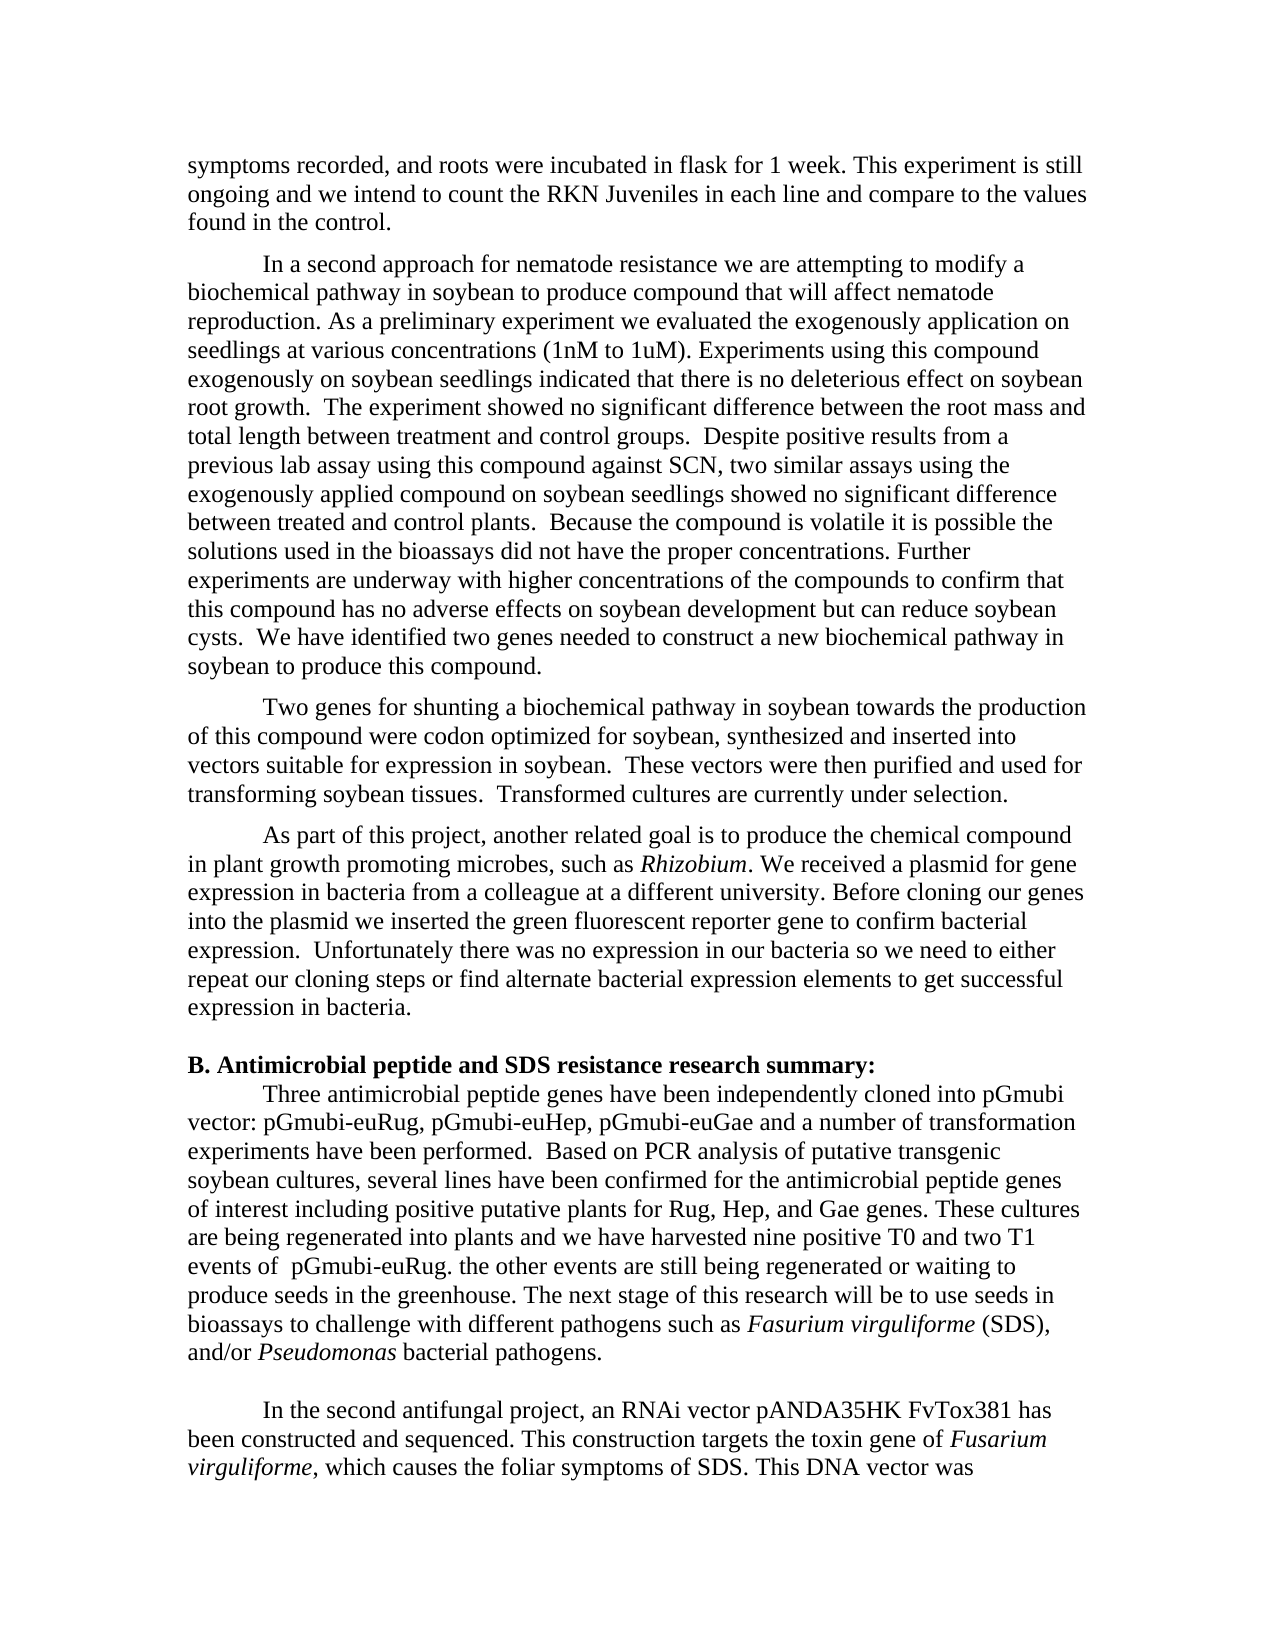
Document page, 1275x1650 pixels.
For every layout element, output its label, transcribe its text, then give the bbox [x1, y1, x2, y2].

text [187, 150, 1087, 236]
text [187, 1395, 1087, 1481]
text Three antimicrobial peptide genes have been independently cloned into pGmubi vector: pGmubi-euRug, pGmubi-euHep, pGmubi-euGae and a number of transformation experiments have been performed. Based on PCR analysis of putative transgenic soybean cultures, several lines have been confirmed for the antimicrobial peptide genes of interest including positive putative plants for Rug, Hep, and Gae genes. These cultures are being regenerated into plants and we have harvested nine positive T0 and two T1 events of pGmubi-euRug. the other events are still being regenerated or waiting to produce seeds in the greenhouse. The next stage of this research will be to use seeds in bioassays to challenge with different pathogens such as Fasurium virguliforme (SDS), and/or Pseudomonas bacterial pathogens. [187, 1079, 1087, 1366]
text As part of this project, another related goal is to produce the chemical compound in plant growth promoting microbes, such as Rhizobium. We received a plasmid for gene expression in bacteria from a colleague at a different university. Before cloning our genes into the plasmid we inserted the green fluorescent reporter gene to confirm bacterial expression. Unfortunately there was no expression in our bacteria so we need to either repeat our cloning steps or find alternate bacterial expression elements to get successful expression in bacteria. [187, 820, 1087, 1021]
text In a second approach for nematode resistance we are attempting to modify a biochemical pathway in soybean to produce compound that will affect nematode reproduction. As a preliminary experiment we evaluated the exogenously application on seedlings at various concentrations (1nM to 1uM). Experiments using this compound exogenously on soybean seedlings indicated that there is no deleterious effect on soybean root growth. The experiment showed no significant difference between the root mass and total length between treatment and control groups. Despite positive results from a previous lab assay using this compound against SCN, two similar assays using the exogenously applied compound on soybean seedlings showed no significant difference between treated and control plants. Because the compound is volatile it is possible the solutions used in the bioassays did not have the proper concentrations. Further experiments are underway with higher concentrations of the compounds to confirm that this compound has no adverse effects on soybean development but can reduce soybean cysts. We have identified two genes needed to construct a new biochemical pathway in soybean to produce this compound. [187, 249, 1087, 680]
text Two genes for shunting a biochemical pathway in soybean towards the production of this compound were codon optimized for soybean, synthesized and inserted into vectors suitable for expression in soybean. These vectors were then purified and used for transforming soybean tissues. Transformed cultures are currently under selection. [187, 692, 1087, 807]
text B. Antimicrobial peptide and SDS resistance research summary: [187, 1050, 1087, 1079]
